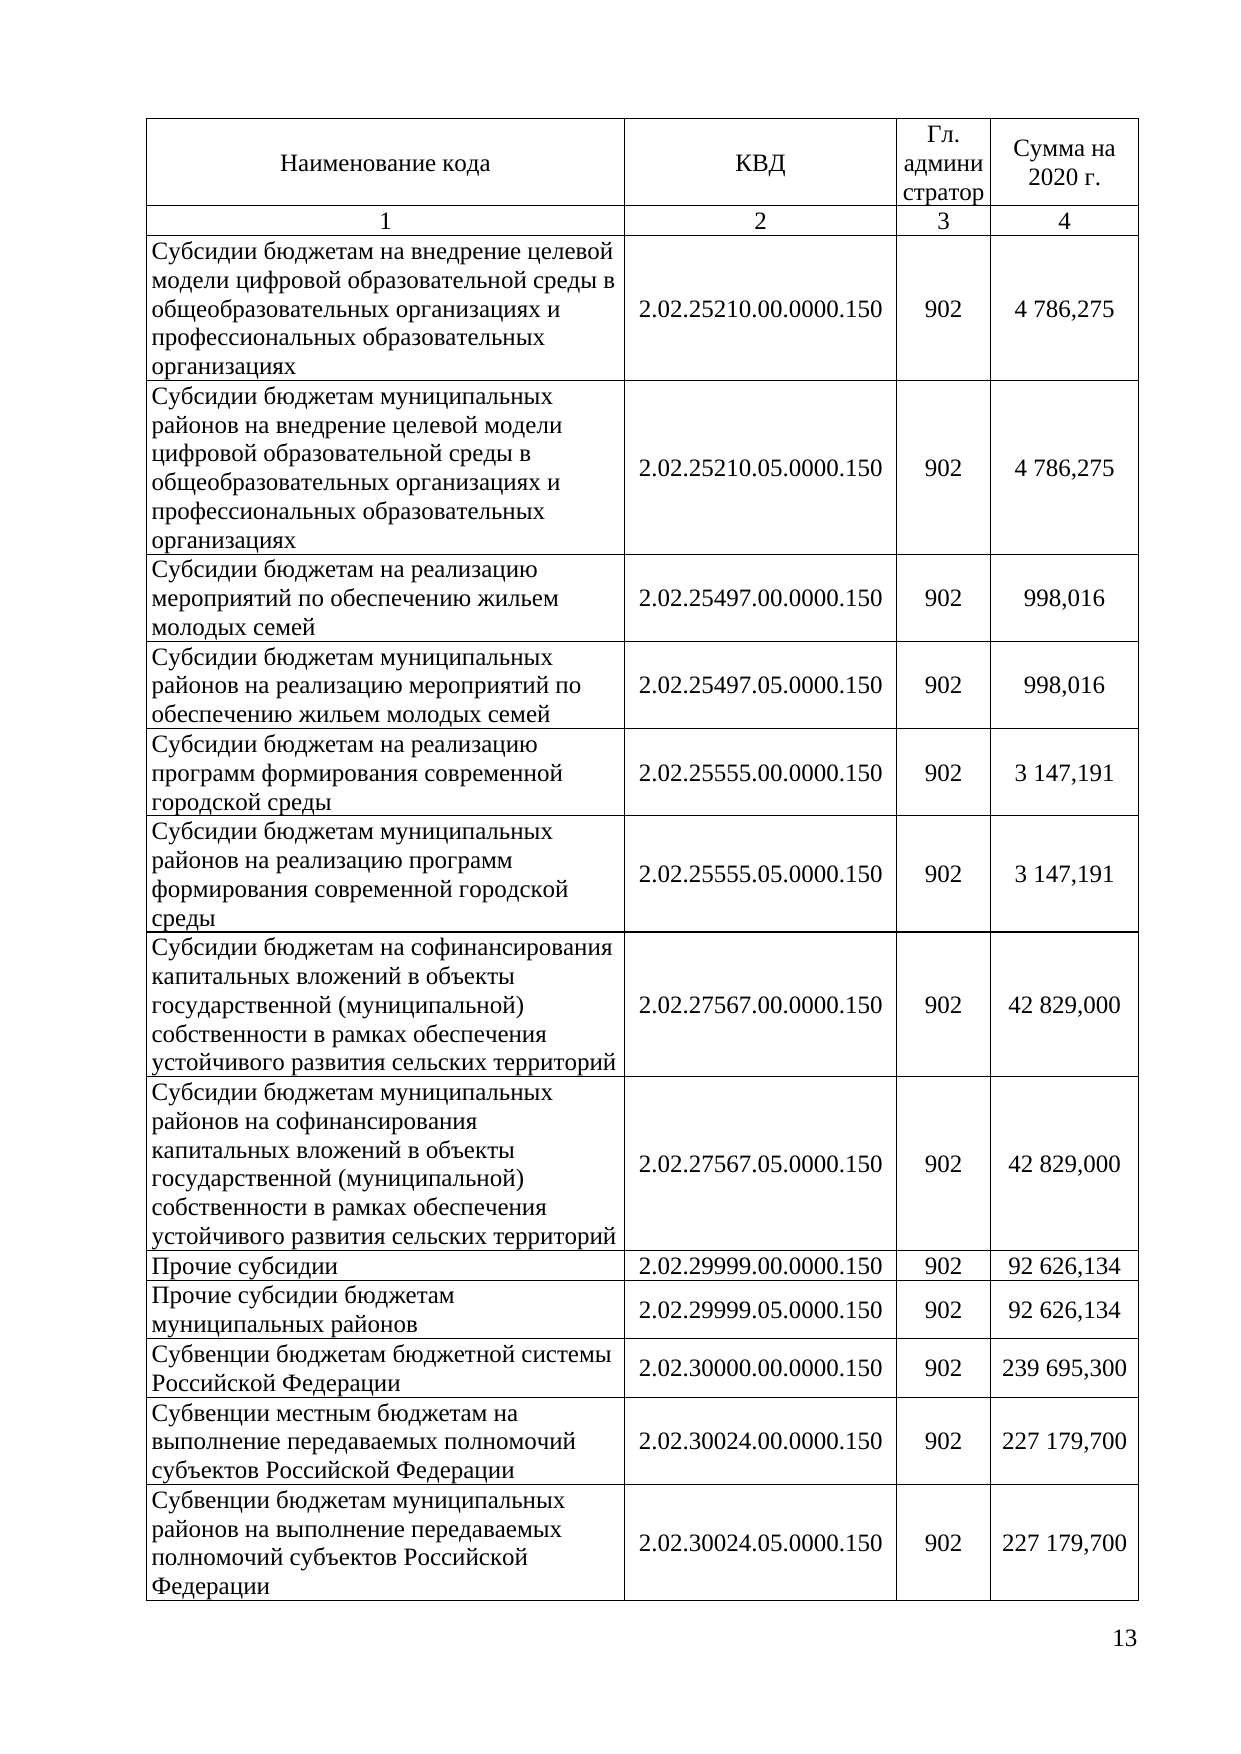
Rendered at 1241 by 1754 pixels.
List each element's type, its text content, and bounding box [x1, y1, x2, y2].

table_cell Субсидии бюджетам на реализацию программ формирования современной городской среды [147, 729, 624, 815]
table_cell 902 [897, 1281, 990, 1338]
table_cell 2.02.25210.00.0000.150 [625, 236, 896, 380]
table_cell 902 [897, 642, 990, 728]
table_cell Субсидии бюджетам на реализацию мероприятий по обеспечению жильем молодых семей [147, 555, 624, 641]
table_header Сумма на 2020 г. [991, 119, 1138, 205]
table_cell 902 [897, 236, 990, 380]
table_cell 4 [991, 206, 1138, 235]
table_cell 902 [897, 933, 990, 1076]
table_cell 92 626,134 [991, 1251, 1138, 1279]
table_cell 902 [897, 381, 990, 553]
table_cell 2.02.30000.00.0000.150 [625, 1339, 896, 1397]
table_cell Субсидии бюджетам муниципальных районов на внедрение целевой модели цифровой образовательной среды в общеобразовательных организациях и профессиональных образовательных организациях [147, 381, 624, 553]
table_cell 3 147,191 [991, 816, 1138, 931]
table_cell 902 [897, 1077, 990, 1250]
table_cell 2.02.29999.05.0000.150 [625, 1281, 896, 1338]
table_cell 239 695,300 [991, 1339, 1138, 1397]
table_cell 902 [897, 1398, 990, 1484]
table_cell Субсидии бюджетам муниципальных районов на реализацию мероприятий по обеспечению жильем молодых семей [147, 642, 624, 728]
table_cell 1 [147, 206, 624, 235]
table_header Наименование кода [147, 119, 624, 205]
table_cell 42 829,000 [991, 933, 1138, 1076]
table_cell 2.02.25497.00.0000.150 [625, 555, 896, 641]
table_cell 42 829,000 [991, 1077, 1138, 1250]
table_cell Прочие субсидии [147, 1251, 624, 1279]
table_cell 4 786,275 [991, 381, 1138, 553]
table_cell 902 [897, 555, 990, 641]
table_cell 998,016 [991, 555, 1138, 641]
table_cell 998,016 [991, 642, 1138, 728]
table_cell 227 179,700 [991, 1485, 1138, 1600]
table_cell 2 [625, 206, 896, 235]
table_cell 2.02.30024.05.0000.150 [625, 1485, 896, 1600]
table_cell 227 179,700 [991, 1398, 1138, 1484]
table_cell Субсидии бюджетам муниципальных районов на реализацию программ формирования современной городской среды [147, 816, 624, 931]
table_header КВД [625, 119, 896, 205]
table_cell 2.02.25555.05.0000.150 [625, 816, 896, 931]
table_cell 2.02.25210.05.0000.150 [625, 381, 896, 553]
table_cell Субсидии бюджетам на софинансирования капитальных вложений в объекты государственной (муниципальной) собственности в рамках обеспечения устойчивого развития сельских территорий [147, 933, 624, 1076]
table_cell 2.02.30024.00.0000.150 [625, 1398, 896, 1484]
table_cell 4 786,275 [991, 236, 1138, 380]
table_cell 902 [897, 1485, 990, 1600]
table_cell 902 [897, 729, 990, 815]
table_cell 2.02.25555.00.0000.150 [625, 729, 896, 815]
table_cell Субвенции бюджетам бюджетной системы Российской Федерации [147, 1339, 624, 1397]
table_cell 92 626,134 [991, 1281, 1138, 1338]
table_cell Прочие субсидии бюджетам муниципальных районов [147, 1281, 624, 1338]
table_cell Субсидии бюджетам на внедрение целевой модели цифровой образовательной среды в общеобразовательных организациях и профессиональных образовательных организациях [147, 236, 624, 380]
table_cell Субсидии бюджетам муниципальных районов на софинансирования капитальных вложений в объекты государственной (муниципальной) собственности в рамках обеспечения устойчивого развития сельских территорий [147, 1077, 624, 1250]
table_cell 2.02.27567.00.0000.150 [625, 933, 896, 1076]
table_cell Субвенции местным бюджетам на выполнение передаваемых полномочий субъектов Российской Федерации [147, 1398, 624, 1484]
table_header Гл. администратор [897, 119, 990, 205]
table_cell 3 [897, 206, 990, 235]
table_cell 902 [897, 1251, 990, 1279]
table_cell 902 [897, 1339, 990, 1397]
table_cell 902 [897, 816, 990, 931]
table_cell 2.02.29999.00.0000.150 [625, 1251, 896, 1279]
table_cell 2.02.25497.05.0000.150 [625, 642, 896, 728]
table_cell 3 147,191 [991, 729, 1138, 815]
table_cell Субвенции бюджетам муниципальных районов на выполнение передаваемых полномочий субъектов Российской Федерации [147, 1485, 624, 1600]
table_cell 2.02.27567.05.0000.150 [625, 1077, 896, 1250]
